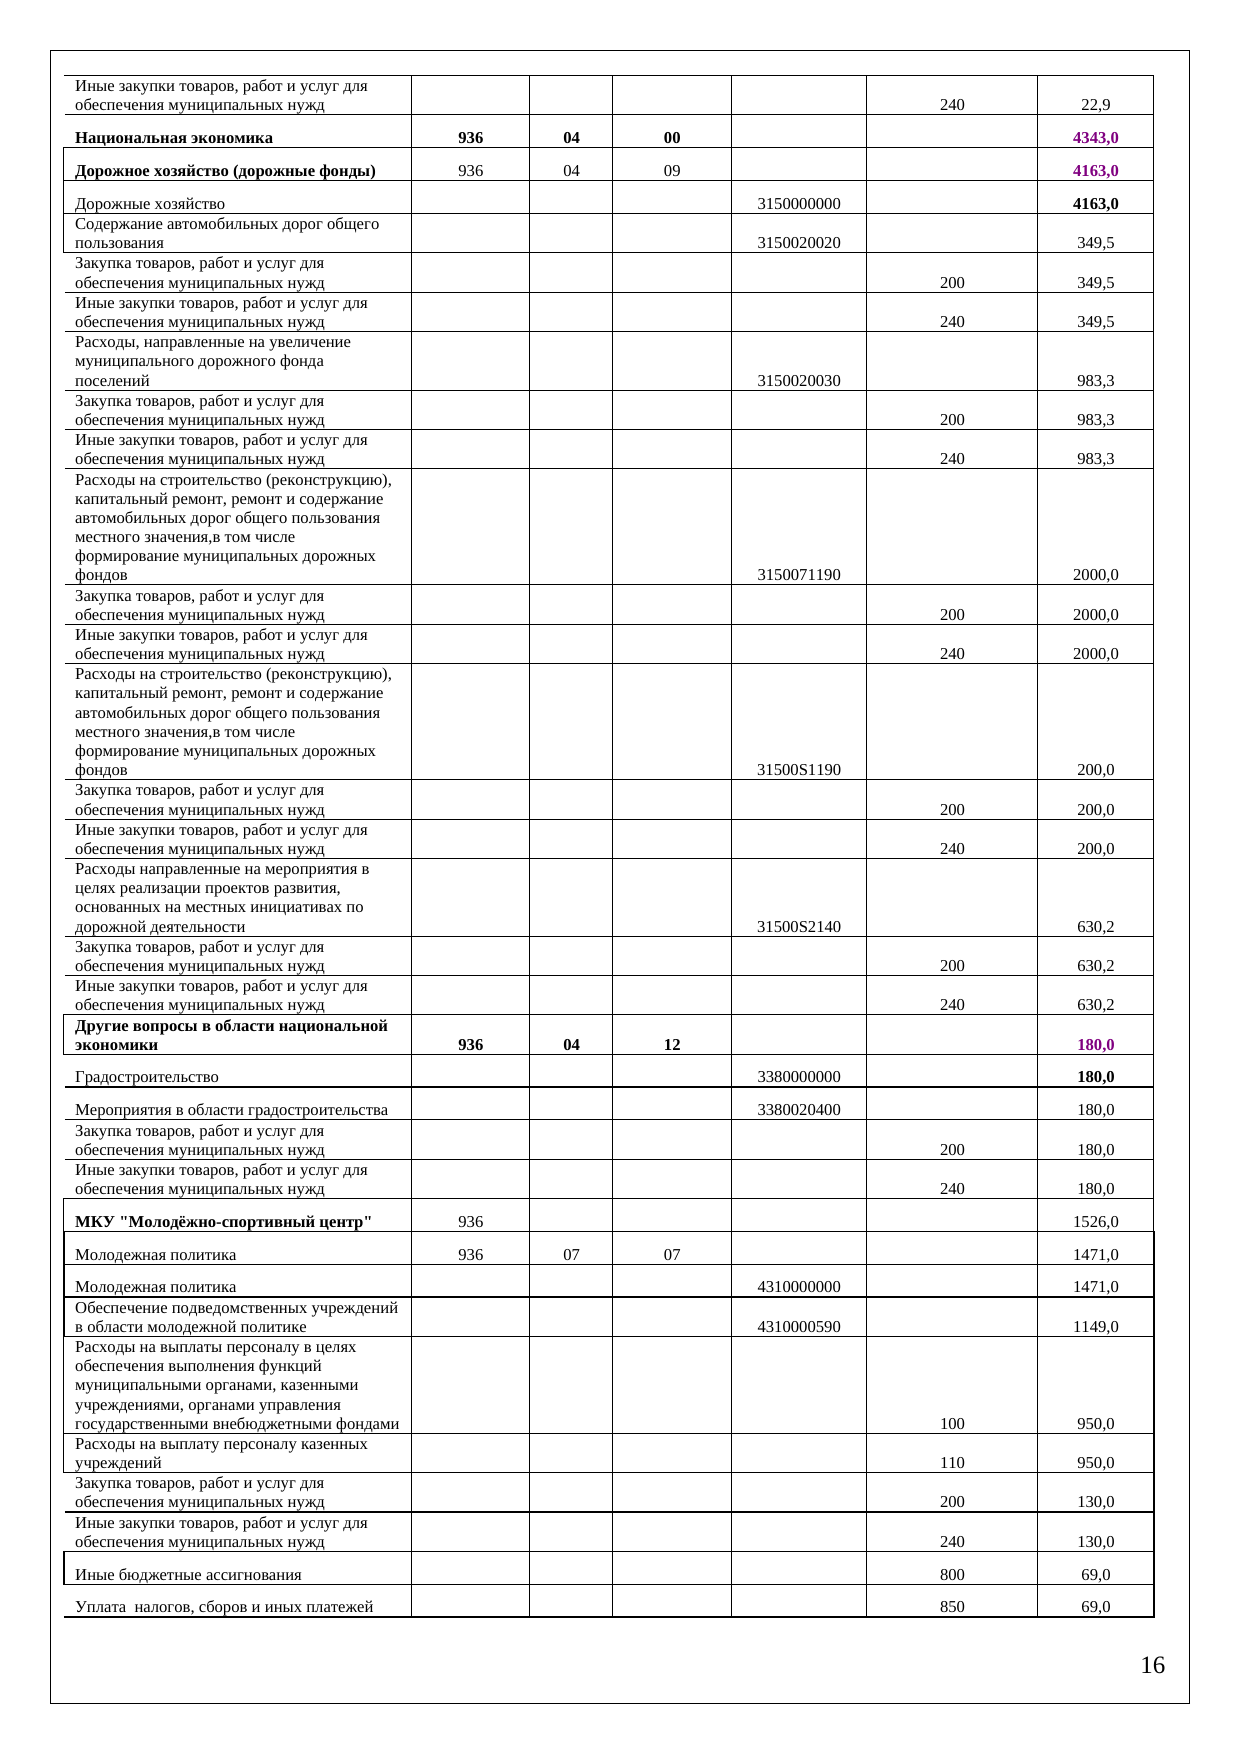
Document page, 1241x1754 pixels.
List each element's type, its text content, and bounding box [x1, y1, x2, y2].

table_cell Закупка товаров, работ и услуг для обеспечения муниципальных нужд [64, 1473, 411, 1511]
table_cell [613, 1055, 731, 1086]
table_cell [530, 976, 612, 1014]
table_cell [412, 820, 529, 858]
table_cell [530, 332, 612, 389]
table_cell [732, 430, 866, 468]
table_cell [732, 1160, 866, 1198]
table_cell [412, 181, 529, 213]
table_cell [732, 820, 866, 858]
table_cell [867, 148, 1037, 180]
table_cell 130,0 [1038, 1473, 1153, 1511]
table_cell 200 [867, 1473, 1037, 1511]
table_cell 200,0 [1038, 664, 1153, 779]
table_cell [867, 664, 1037, 779]
table_cell 800 [867, 1552, 1037, 1584]
table_cell 240 [867, 76, 1037, 114]
table_cell 936 [412, 1199, 529, 1231]
table_cell [412, 859, 529, 936]
table_cell Расходы на строительство (реконструкцию), капитальный ремонт, ремонт и содержание автомобильных дорог общего пользования местного значения,в том числе формирование муниципальных дорожных фондов [64, 469, 411, 584]
table_cell [412, 1055, 529, 1086]
table_cell [613, 664, 731, 779]
table_cell [412, 391, 529, 429]
table_cell [732, 1552, 866, 1584]
table_cell Иные закупки товаров, работ и услуг для обеспечения муниципальных нужд [64, 1160, 411, 1198]
table_cell 69,0 [1038, 1552, 1153, 1584]
table_cell [412, 625, 529, 663]
table_cell [867, 1015, 1037, 1054]
table_cell [613, 1160, 731, 1198]
table_cell Молодежная политика [65, 1232, 411, 1264]
table_cell 240 [867, 1513, 1037, 1551]
table_cell 240 [867, 820, 1037, 858]
table_cell Иные закупки товаров, работ и услуг для обеспечения муниципальных нужд [64, 430, 411, 468]
table_cell Другие вопросы в области национальной экономики [64, 1015, 411, 1054]
table_cell [613, 1088, 731, 1119]
table_cell [732, 1232, 866, 1264]
table_cell [412, 1265, 529, 1296]
table_cell 630,2 [1038, 976, 1153, 1014]
table_cell 180,0 [1038, 1015, 1153, 1054]
table_cell 983,3 [1038, 430, 1153, 468]
table_cell [412, 937, 529, 975]
table_cell 983,3 [1038, 391, 1153, 429]
table_cell Дорожное хозяйство (дорожные фонды) [64, 148, 411, 180]
table_cell [613, 1298, 731, 1336]
table_cell 240 [867, 430, 1037, 468]
table_cell Мероприятия в области градостроительства [64, 1087, 411, 1119]
table_cell 110 [867, 1434, 1037, 1472]
table_cell 950,0 [1038, 1337, 1153, 1433]
table_cell [613, 332, 731, 389]
table_cell [613, 181, 731, 213]
table_cell [530, 1088, 612, 1119]
table_cell [613, 214, 731, 252]
table_cell 22,9 [1038, 76, 1153, 114]
table_cell 4310000000 [732, 1265, 866, 1296]
table_cell 31500S1190 [732, 664, 866, 779]
table_cell 936 [412, 1015, 529, 1054]
table_cell Обеспечение подведомственных учреждений в области молодежной политике [65, 1298, 411, 1336]
table_cell [867, 214, 1037, 252]
table_cell 936 [412, 115, 529, 147]
table_cell [530, 1513, 612, 1551]
table_cell 200 [867, 585, 1037, 624]
table_cell [732, 1473, 866, 1511]
table_cell [867, 181, 1037, 213]
table_cell [732, 1015, 866, 1054]
table_cell [613, 253, 731, 292]
table_cell 4163,0 [1038, 181, 1153, 213]
table_cell [732, 976, 866, 1014]
table_cell 07 [530, 1232, 612, 1264]
table_cell [530, 625, 612, 663]
table_cell 180,0 [1038, 1055, 1153, 1086]
table_cell [412, 293, 529, 331]
table_cell [867, 332, 1037, 389]
table_cell [530, 253, 612, 292]
table_cell [867, 1298, 1037, 1336]
table_cell 1149,0 [1038, 1298, 1153, 1336]
table_cell 950,0 [1038, 1434, 1153, 1472]
table_cell 69,0 [1038, 1585, 1153, 1616]
table_cell 936 [412, 148, 529, 180]
table_cell 240 [867, 625, 1037, 663]
table_cell Иные закупки товаров, работ и услуг для обеспечения муниципальных нужд [64, 820, 411, 858]
table_cell 130,0 [1038, 1513, 1153, 1551]
table_cell Расходы на строительство (реконструкцию), капитальный ремонт, ремонт и содержание автомобильных дорог общего пользования местного значения,в том числе формирование муниципальных дорожных фондов [64, 664, 411, 779]
table_cell Иные закупки товаров, работ и услуг для обеспечения муниципальных нужд [64, 976, 411, 1014]
table_cell [530, 585, 612, 624]
table_cell 349,5 [1038, 253, 1153, 292]
table_cell [530, 76, 612, 114]
table_cell [412, 214, 529, 252]
table_cell [412, 585, 529, 624]
table_cell [613, 469, 731, 584]
table_cell 4310000590 [732, 1298, 866, 1336]
table_cell 3150000000 [732, 181, 866, 213]
table_cell 180,0 [1038, 1160, 1153, 1198]
table_cell [613, 1199, 731, 1231]
table_cell [732, 76, 866, 114]
table_cell 4343,0 [1038, 115, 1153, 147]
table_cell [412, 1585, 529, 1616]
table_cell 180,0 [1038, 1120, 1153, 1159]
table_cell [867, 1199, 1037, 1231]
table_cell [412, 1552, 529, 1584]
table_cell [530, 780, 612, 818]
table_cell 349,5 [1038, 293, 1153, 331]
table_cell [732, 1513, 866, 1551]
table_cell [412, 1513, 529, 1551]
table_cell [530, 181, 612, 213]
table_cell [732, 253, 866, 292]
table_cell [530, 1160, 612, 1198]
table_cell [613, 391, 731, 429]
table_cell [530, 1120, 612, 1159]
table_cell Закупка товаров, работ и услуг для обеспечения муниципальных нужд [64, 1120, 411, 1159]
table_cell 200 [867, 1120, 1037, 1159]
table_cell 04 [530, 148, 612, 180]
table_cell 200,0 [1038, 820, 1153, 858]
table_cell [613, 1434, 731, 1472]
table_cell [412, 430, 529, 468]
table_cell 09 [613, 148, 731, 180]
table_cell 349,5 [1038, 214, 1153, 252]
table_cell [530, 1337, 612, 1433]
table_cell [613, 1513, 731, 1551]
table_cell [412, 1473, 529, 1511]
table_cell Градостроительство [64, 1055, 411, 1086]
table_cell Иные закупки товаров, работ и услуг для обеспечения муниципальных нужд [64, 1512, 411, 1551]
table_cell 983,3 [1038, 332, 1153, 389]
table_cell [867, 115, 1037, 147]
table_cell [732, 780, 866, 818]
table_cell [530, 391, 612, 429]
table_cell 200,0 [1038, 780, 1153, 818]
table_cell [613, 937, 731, 975]
table_cell [732, 937, 866, 975]
table_cell 07 [613, 1232, 731, 1264]
table_cell [613, 780, 731, 818]
table_cell [732, 1120, 866, 1159]
table_cell 1471,0 [1038, 1265, 1153, 1296]
table_cell [530, 1552, 612, 1584]
table_cell [412, 76, 529, 114]
table_cell 3380020400 [732, 1088, 866, 1119]
table_cell [613, 430, 731, 468]
table_cell [530, 214, 612, 252]
table_cell 1471,0 [1038, 1232, 1153, 1264]
table_cell [412, 332, 529, 389]
table_cell 630,2 [1038, 859, 1153, 936]
table_cell 240 [867, 1160, 1037, 1198]
table_cell МКУ "Молодёжно-спортивный центр" [64, 1199, 411, 1231]
table_cell 2000,0 [1038, 625, 1153, 663]
table_cell [412, 780, 529, 818]
table_cell [412, 469, 529, 584]
table_cell [867, 859, 1037, 936]
table_cell 200 [867, 937, 1037, 975]
table_cell 240 [867, 293, 1037, 331]
table_cell [412, 976, 529, 1014]
table_cell [732, 585, 866, 624]
table_cell [412, 1337, 529, 1433]
table_cell [867, 1088, 1037, 1119]
table_cell [732, 1199, 866, 1231]
table_cell 200 [867, 253, 1037, 292]
table_cell 180,0 [1038, 1088, 1153, 1119]
table_cell [613, 76, 731, 114]
table_cell [530, 664, 612, 779]
table_cell 31500S2140 [732, 859, 866, 936]
table_cell [732, 625, 866, 663]
table_cell [530, 859, 612, 936]
table_cell [613, 820, 731, 858]
table_cell [732, 1585, 866, 1616]
table_cell Иные закупки товаров, работ и услуг для обеспечения муниципальных нужд [64, 625, 411, 663]
table_cell [613, 625, 731, 663]
table_cell [530, 1298, 612, 1336]
table_cell Национальная экономика [64, 115, 411, 147]
table_cell Молодежная политика [65, 1265, 411, 1296]
table_cell [530, 820, 612, 858]
table_cell 630,2 [1038, 937, 1153, 975]
table_cell [867, 1265, 1037, 1296]
table_cell [530, 1473, 612, 1511]
table_cell Закупка товаров, работ и услуг для обеспечения муниципальных нужд [64, 391, 411, 429]
table_cell 850 [867, 1585, 1037, 1616]
table_cell Расходы, направленные на увеличение муниципального дорожного фонда поселений [64, 332, 411, 389]
table_cell [613, 976, 731, 1014]
table_cell [530, 1585, 612, 1616]
table_cell Иные закупки товаров, работ и услуг для обеспечения муниципальных нужд [64, 293, 411, 331]
table_cell Закупка товаров, работ и услуг для обеспечения муниципальных нужд [64, 585, 411, 624]
table_cell 3150020020 [732, 214, 866, 252]
table_cell [613, 1552, 731, 1584]
table_cell [613, 1585, 731, 1616]
table_cell 3150020030 [732, 332, 866, 389]
table_cell [412, 1160, 529, 1198]
table_cell Расходы направленные на мероприятия в целях реализации проектов развития, основанных на местных инициативах по дорожной деятельности [64, 859, 411, 936]
table_cell Уплата налогов, сборов и иных платежей [64, 1585, 411, 1616]
table_cell [613, 1265, 731, 1296]
table_cell [412, 1088, 529, 1119]
table_cell 200 [867, 780, 1037, 818]
table_cell 2000,0 [1038, 469, 1153, 584]
table_cell [732, 293, 866, 331]
table_cell [530, 430, 612, 468]
table_cell 3380000000 [732, 1055, 866, 1086]
table_cell [613, 1473, 731, 1511]
table_cell [530, 1055, 612, 1086]
table_cell Закупка товаров, работ и услуг для обеспечения муниципальных нужд [64, 937, 411, 975]
table_cell [530, 937, 612, 975]
table_cell 04 [530, 115, 612, 147]
table_cell [732, 1337, 866, 1433]
table_cell 936 [412, 1232, 529, 1264]
table_cell [613, 585, 731, 624]
table_cell 12 [613, 1015, 731, 1054]
table_cell [613, 1337, 731, 1433]
table_cell Иные закупки товаров, работ и услуг для обеспечения муниципальных нужд [64, 76, 411, 114]
table_cell 2000,0 [1038, 585, 1153, 624]
table_cell [412, 1120, 529, 1159]
table_cell [867, 1232, 1037, 1264]
table_cell [530, 1265, 612, 1296]
table_cell Расходы на выплату персоналу казенных учреждений [64, 1434, 411, 1472]
table_cell Содержание автомобильных дорог общего пользования [64, 214, 411, 252]
table_cell [412, 1434, 529, 1472]
table_cell 04 [530, 1015, 612, 1054]
table_cell [732, 148, 866, 180]
table_cell [613, 1120, 731, 1159]
table_cell [530, 469, 612, 584]
table_cell [530, 293, 612, 331]
table_cell [732, 1434, 866, 1472]
table_cell [412, 1298, 529, 1336]
table_cell [613, 859, 731, 936]
table_cell [412, 664, 529, 779]
table_cell Закупка товаров, работ и услуг для обеспечения муниципальных нужд [64, 780, 411, 818]
table_cell 1526,0 [1038, 1199, 1153, 1231]
table_cell 3150071190 [732, 469, 866, 584]
table_cell 100 [867, 1337, 1037, 1433]
table_cell 200 [867, 391, 1037, 429]
table_cell [613, 293, 731, 331]
table_cell [530, 1434, 612, 1472]
table_cell [732, 115, 866, 147]
table_cell [732, 391, 866, 429]
table_cell Закупка товаров, работ и услуг для обеспечения муниципальных нужд [64, 253, 411, 292]
table_cell [867, 1055, 1037, 1086]
table_cell 00 [613, 115, 731, 147]
table_cell Иные бюджетные ассигнования [65, 1552, 411, 1584]
table_cell 240 [867, 976, 1037, 1014]
table_cell Дорожные хозяйство [64, 181, 411, 213]
table_cell [412, 253, 529, 292]
table_cell 4163,0 [1038, 148, 1153, 180]
table_cell [530, 1199, 612, 1231]
table_cell [867, 469, 1037, 584]
